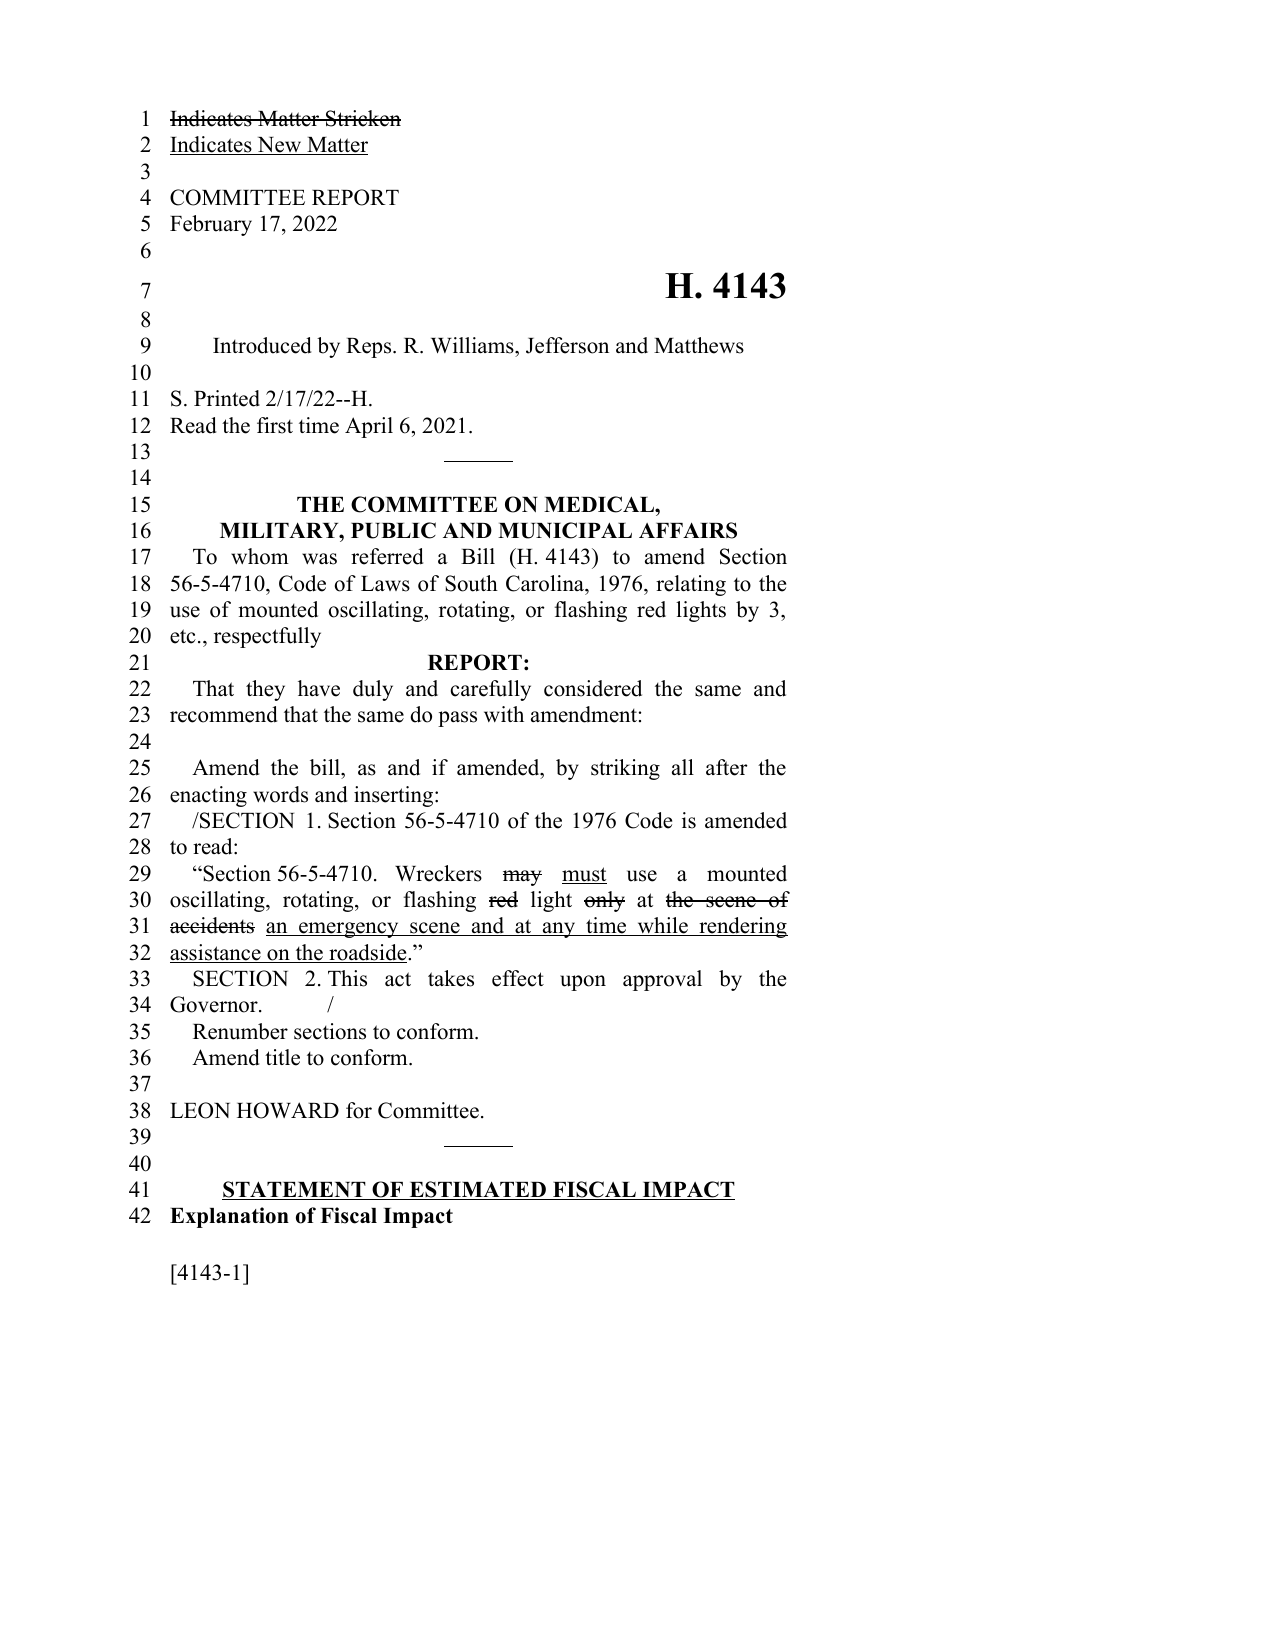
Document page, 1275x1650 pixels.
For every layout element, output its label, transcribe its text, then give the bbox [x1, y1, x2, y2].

text STATEMENT OF ESTIMATED FISCAL IMPACT [169, 1176, 787, 1202]
text Indicates New Matter [169, 131, 787, 158]
text Amend the bill, as and if amended, by striking all after the enacting words and inserting: [169, 754, 787, 807]
text Renumber sections to conform. [169, 1018, 787, 1044]
text Amend title to conform. [169, 1044, 787, 1071]
text COMMITTEE REPORT [169, 184, 787, 210]
text To whom was referred a Bill (H. 4143) to amend Section 56-5-4710, Code of Laws of South Carolina, 1976, relating to the use of mounted oscillating, rotating, or flashing red lights by 3, etc., respectfully [169, 543, 787, 649]
text LEON HOWARD for Committee. [169, 1097, 787, 1123]
text /SECTION 1. Section 56-5-4710 of the 1976 Code is amended to read: [169, 807, 787, 860]
text Read the first time April 6, 2021. [169, 412, 787, 438]
text Indicates Matter Stricken [169, 105, 787, 131]
text Explanation of Fiscal Impact [169, 1202, 787, 1229]
text “Section 56-5-4710. Wreckers may must use a mounted oscillating, rotating, or flashing red light only at the scene of accidents an emergency scene and at any time while rendering assistance on the roadside.” [169, 860, 787, 965]
text SECTION 2. This act takes effect upon approval by the Governor. / [169, 965, 787, 1018]
text That they have duly and carefully considered the same and recommend that the same do pass with amendment: [169, 675, 787, 728]
text Introduced by Reps. R. Williams, Jefferson and Matthews [169, 333, 787, 359]
text REPORT: [169, 649, 787, 675]
text February 17, 2022 [169, 210, 787, 237]
text THE COMMITTEE ON MEDICAL, [169, 491, 787, 517]
text MILITARY, PUBLIC AND MUNICIPAL AFFAIRS [169, 517, 787, 543]
text S. Printed 2/17/22--H. [169, 385, 787, 412]
text H. 4143 [169, 263, 787, 306]
